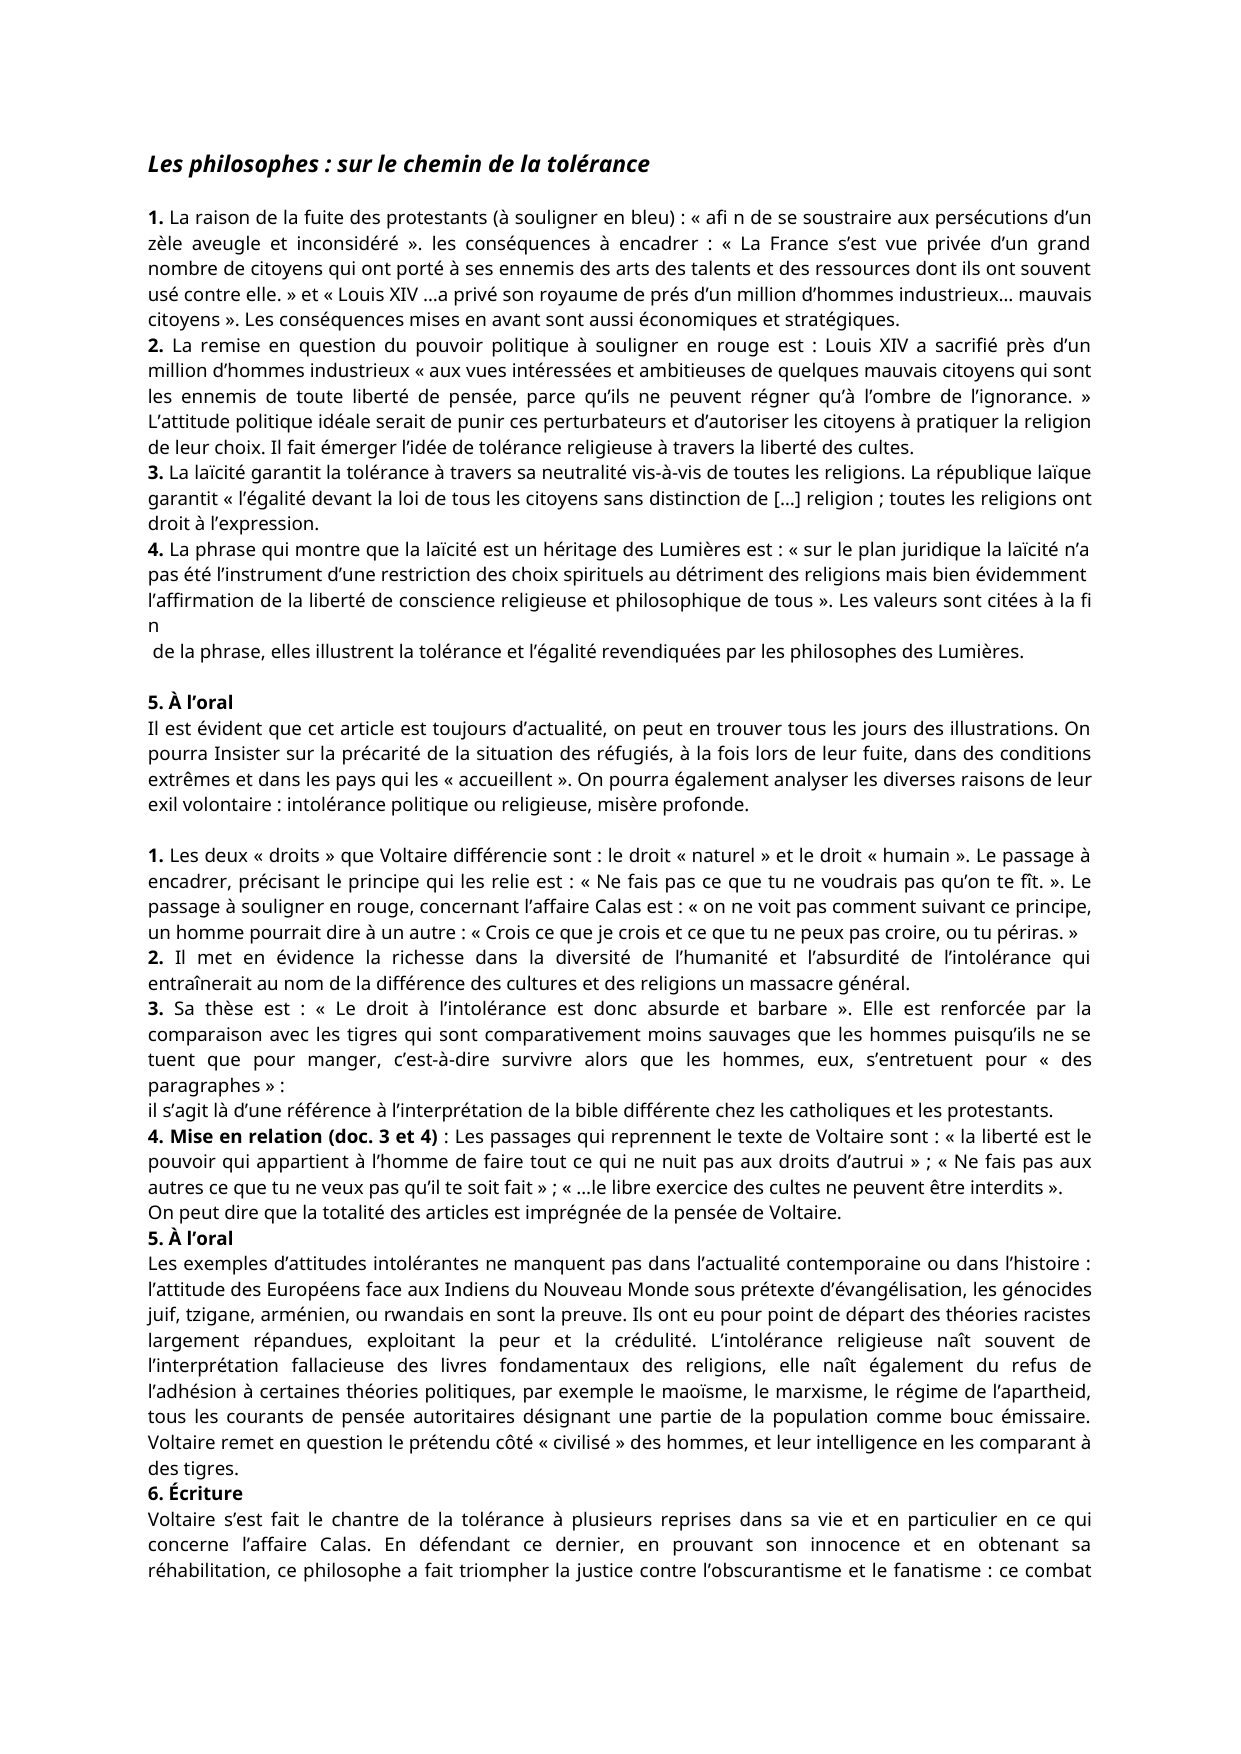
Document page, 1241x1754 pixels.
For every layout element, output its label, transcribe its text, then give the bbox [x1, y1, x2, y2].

text il s’agit là d’une référence à l’interprétation de la bible différente chez les catholiques et les protestants. [148, 1098, 1093, 1123]
text 2. La remise en question du pouvoir politique à souligner en rouge est : Louis XIV a sacrifié près d’un million d’hommes industrieux « aux vues intéressées et ambitieuses de quelques mauvais citoyens qui sont les ennemis de toute liberté de pensée, parce qu’ils ne peuvent régner qu’à l’ombre de l’ignorance. » L’attitude politique idéale serait de punir ces perturbateurs et d’autoriser les citoyens à pratiquer la religion de leur choix. Il fait émerger l’idée de tolérance religieuse à travers la liberté des cultes. [148, 332, 1093, 459]
text 2. Il met en évidence la richesse dans la diversité de l’humanité et l’absurdité de l’intolérance qui entraînerait au nom de la différence des cultures et des religions un massacre général. [148, 944, 1093, 996]
text 3. Sa thèse est : « Le droit à l’intolérance est donc absurde et barbare ». Elle est renforcée par la comparaison avec les tigres qui sont comparativement moins sauvages que les hommes puisqu’ils ne se tuent que pour manger, c’est-à-dire survivre alors que les hommes, eux, s’entretuent pour « des paragraphes » : [148, 996, 1093, 1098]
text Il est évident que cet article est toujours d’actualité, on peut en trouver tous les jours des illustrations. On pourra Insister sur la précarité de la situation des réfugiés, à la fois lors de leur fuite, dans des conditions extrêmes et dans les pays qui les « accueillent ». On pourra également analyser les diverses raisons de leur exil volontaire : intolérance politique ou religieuse, misère profonde. [148, 715, 1093, 817]
text 5. À l’oral [148, 689, 1093, 715]
text 5. À l’oral [148, 1225, 1093, 1251]
text 1. La raison de la fuite des protestants (à souligner en bleu) : « afi n de se soustraire aux persécutions d’un zèle aveugle et inconsidéré ». les conséquences à encadrer : « La France s’est vue privée d’un grand nombre de citoyens qui ont porté à ses ennemis des arts des talents et des ressources dont ils ont souvent usé contre elle. » et « Louis XIV …a privé son royaume de prés d’un million d’hommes industrieux… mauvais citoyens ». Les conséquences mises en avant sont aussi économiques et stratégiques. [148, 204, 1093, 332]
text de la phrase, elles illustrent la tolérance et l’égalité revendiquées par les philosophes des Lumières. [148, 638, 1093, 664]
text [148, 1506, 1093, 1582]
text 4. La phrase qui montre que la laïcité est un héritage des Lumières est : « sur le plan juridique la laïcité n’a pas été l’instrument d’une restriction des choix spirituels au détriment des religions mais bien évidemment [148, 536, 1093, 587]
text 4. Mise en relation (doc. 3 et 4) : Les passages qui reprennent le texte de Voltaire sont : « la liberté est le pouvoir qui appartient à l’homme de faire tout ce qui ne nuit pas aux droits d’autrui » ; « Ne fais pas aux autres ce que tu ne veux pas qu’il te soit fait » ; « …le libre exercice des cultes ne peuvent être interdits ». [148, 1123, 1093, 1200]
text Les philosophes : sur le chemin de la tolérance p. 69-70 [148, 148, 1093, 179]
text 1. Les deux « droits » que Voltaire différencie sont : le droit « naturel » et le droit « humain ». Le passage à encadrer, précisant le principe qui les relie est : « Ne fais pas ce que tu ne voudrais pas qu’on te fît. ». Le passage à souligner en rouge, concernant l’affaire Calas est : « on ne voit pas comment suivant ce principe, un homme pourrait dire à un autre : « Crois ce que je crois et ce que tu ne peux pas croire, ou tu périras. » [148, 842, 1093, 944]
text l’affirmation de la liberté de conscience religieuse et philosophique de tous ». Les valeurs sont citées à la fi n [148, 587, 1093, 638]
text On peut dire que la totalité des articles est imprégnée de la pensée de Voltaire. [148, 1200, 1093, 1225]
text Les exemples d’attitudes intolérantes ne manquent pas dans l’actualité contemporaine ou dans l’histoire : l’attitude des Européens face aux Indiens du Nouveau Monde sous prétexte d’évangélisation, les génocides juif, tzigane, arménien, ou rwandais en sont la preuve. Ils ont eu pour point de départ des théories racistes largement répandues, exploitant la peur et la crédulité. L’intolérance religieuse naît souvent de l’interprétation fallacieuse des livres fondamentaux des religions, elle naît également du refus de l’adhésion à certaines théories politiques, par exemple le maoïsme, le marxisme, le régime de l’apartheid, tous les courants de pensée autoritaires désignant une partie de la population comme bouc émissaire. Voltaire remet en question le prétendu côté « civilisé » des hommes, et leur intelligence en les comparant à des tigres. [148, 1251, 1093, 1480]
text 6. Écriture [148, 1480, 1093, 1506]
text 3. La laïcité garantit la tolérance à travers sa neutralité vis-à-vis de toutes les religions. La république laïque garantit « l’égalité devant la loi de tous les citoyens sans distinction de […] religion ; toutes les religions ont droit à l’expression. [148, 459, 1093, 536]
